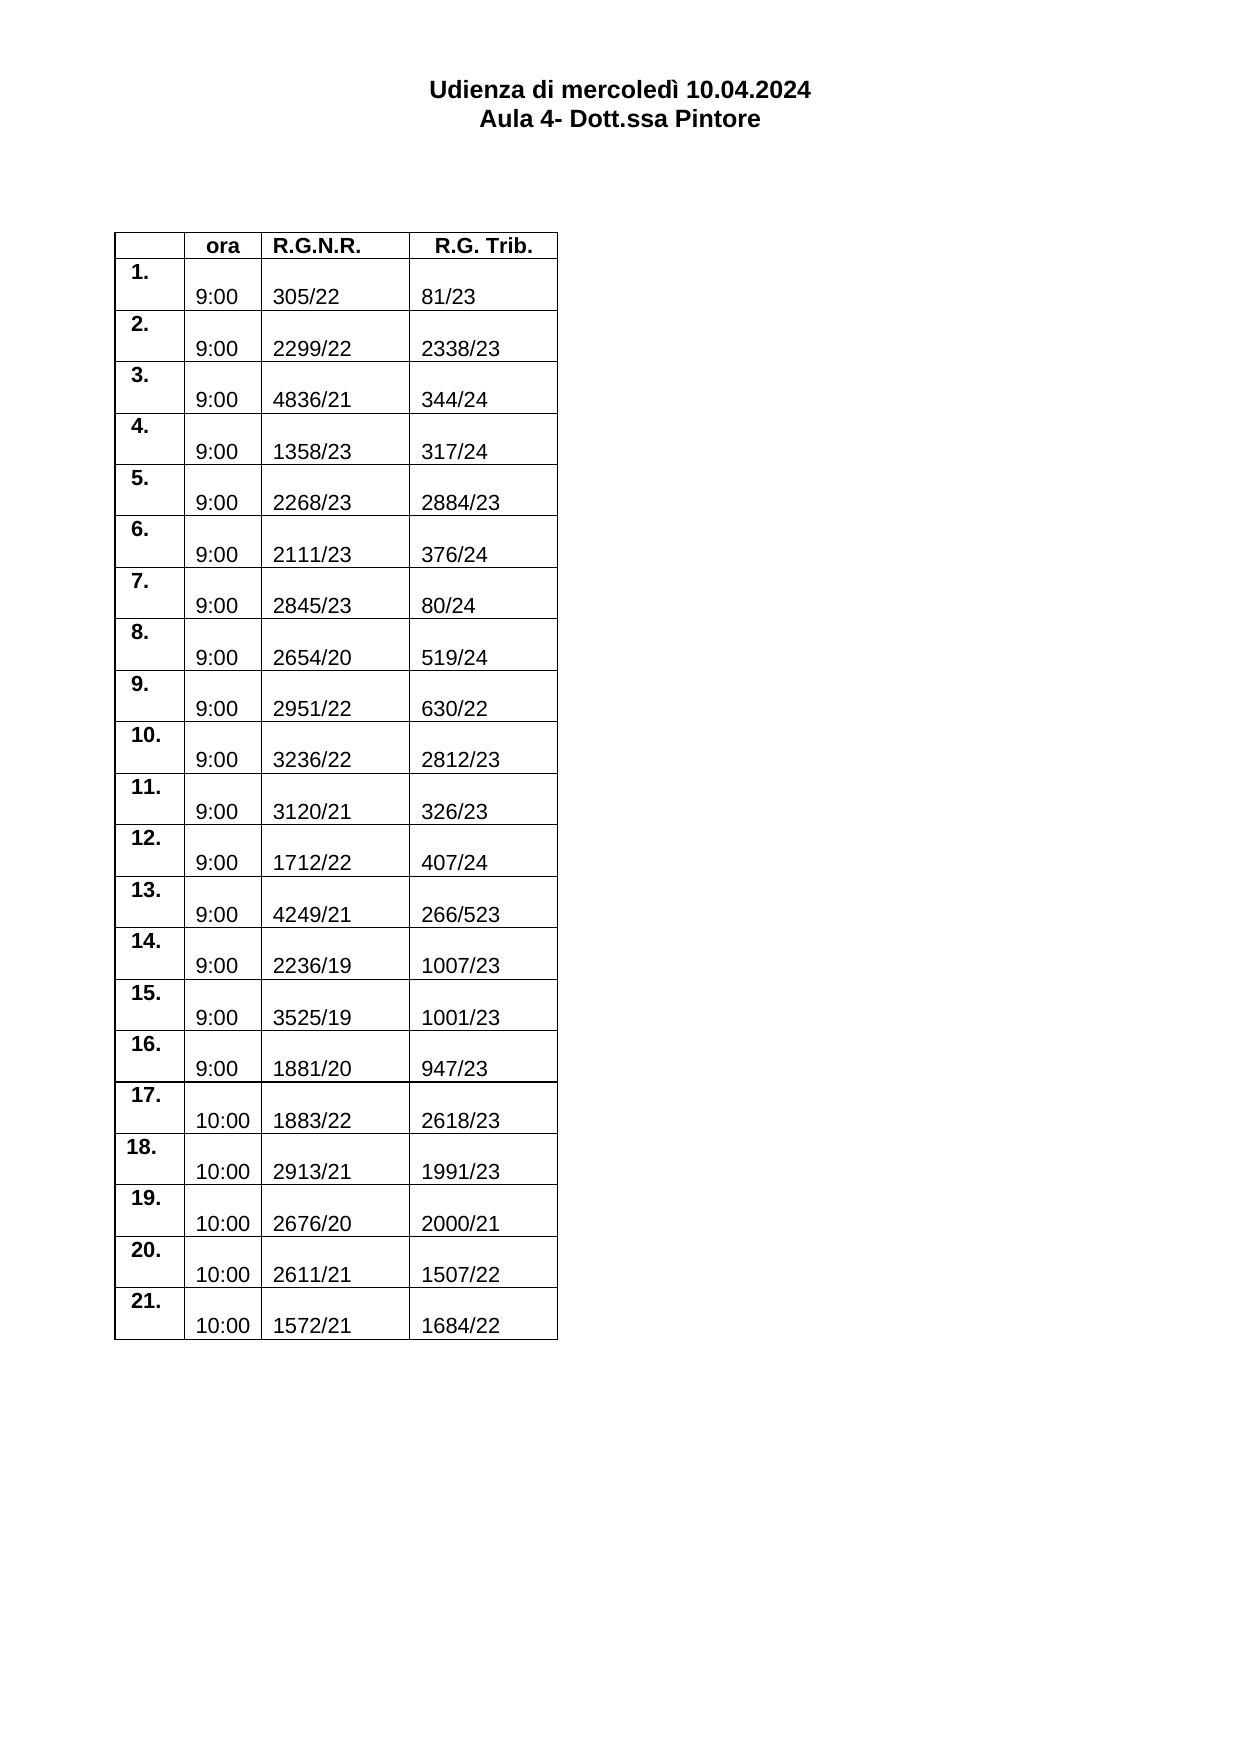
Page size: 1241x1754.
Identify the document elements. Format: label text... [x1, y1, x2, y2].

table_cell 9:00 [185, 825, 261, 876]
table_cell [116, 1031, 184, 1081]
table_cell 1001/23 [410, 980, 557, 1030]
table_cell [116, 619, 184, 670]
table_cell 1991/23 [410, 1134, 557, 1184]
table_cell 9:00 [185, 671, 261, 721]
table_cell 1358/23 [262, 414, 409, 464]
table_cell 2884/23 [410, 465, 557, 515]
table_cell [116, 568, 184, 618]
table_cell 1572/21 [262, 1288, 409, 1339]
table_cell 9:00 [185, 928, 261, 978]
table_cell 9:00 [185, 980, 261, 1030]
table_cell [116, 1083, 184, 1133]
table_cell 3525/19 [262, 980, 409, 1030]
table_cell 2000/21 [410, 1185, 557, 1236]
table_cell [116, 311, 184, 361]
table_cell 9:00 [185, 516, 261, 567]
table_cell 407/24 [410, 825, 557, 876]
table_cell [116, 1237, 184, 1287]
table_cell 376/24 [410, 516, 557, 567]
table_cell 1007/23 [410, 928, 557, 978]
table_cell [116, 1185, 184, 1236]
table_cell 2913/21 [262, 1134, 409, 1184]
table_cell 2236/19 [262, 928, 409, 978]
table_header R.G. Trib. [410, 233, 557, 258]
table_cell 10:00 [185, 1237, 261, 1287]
table_cell 9:00 [185, 877, 261, 927]
table_cell 1684/22 [410, 1288, 557, 1339]
table_cell 2812/23 [410, 722, 557, 773]
table_cell 9:00 [185, 362, 261, 412]
table_cell 10:00 [185, 1083, 261, 1133]
table_cell 2654/20 [262, 619, 409, 670]
table_cell [116, 928, 184, 978]
table_cell 1881/20 [262, 1031, 409, 1081]
table_cell 326/23 [410, 774, 557, 824]
table_cell 3120/21 [262, 774, 409, 824]
table_cell 2676/20 [262, 1185, 409, 1236]
table_cell [116, 671, 184, 721]
table_cell 9:00 [185, 619, 261, 670]
table_cell 9:00 [185, 774, 261, 824]
table_cell 80/24 [410, 568, 557, 618]
table_cell 317/24 [410, 414, 557, 464]
text Aula 4- Dott.ssa Pintore [75, 104, 1165, 132]
table_cell 81/23 [410, 259, 557, 309]
table_cell 2111/23 [262, 516, 409, 567]
table_cell 2845/23 [262, 568, 409, 618]
table_cell [116, 825, 184, 876]
table_cell 9:00 [185, 1031, 261, 1081]
table_header ora [185, 233, 261, 258]
table_cell 2338/23 [410, 311, 557, 361]
table_cell 9:00 [185, 311, 261, 361]
table_cell [116, 1134, 184, 1184]
table_header R.G.N.R. [262, 233, 409, 258]
table_cell [116, 414, 184, 464]
table_cell [116, 774, 184, 824]
table_cell [116, 465, 184, 515]
table_cell 630/22 [410, 671, 557, 721]
table_cell 344/24 [410, 362, 557, 412]
table_cell [116, 1288, 184, 1339]
table_cell 1883/22 [262, 1083, 409, 1133]
table_cell [116, 362, 184, 412]
table_cell [116, 259, 184, 309]
table_cell 9:00 [185, 259, 261, 309]
table_cell 2951/22 [262, 671, 409, 721]
table_cell 4249/21 [262, 877, 409, 927]
text Udienza di mercoledì 10.04.2024 [75, 75, 1165, 104]
table_cell 10:00 [185, 1288, 261, 1339]
table_cell 9:00 [185, 722, 261, 773]
table_cell 266/523 [410, 877, 557, 927]
table_cell 4836/21 [262, 362, 409, 412]
table_cell 9:00 [185, 414, 261, 464]
table_cell 519/24 [410, 619, 557, 670]
table_cell 3236/22 [262, 722, 409, 773]
table_cell [116, 980, 184, 1030]
table_cell [116, 877, 184, 927]
table_cell 2611/21 [262, 1237, 409, 1287]
table_cell 1507/22 [410, 1237, 557, 1287]
table_cell 10:00 [185, 1134, 261, 1184]
table_header [116, 233, 184, 258]
table_cell 947/23 [410, 1031, 557, 1081]
table_cell 2268/23 [262, 465, 409, 515]
table_cell 2618/23 [410, 1083, 557, 1133]
table_cell 9:00 [185, 465, 261, 515]
table_cell [116, 516, 184, 567]
table_cell [116, 722, 184, 773]
table_cell 9:00 [185, 568, 261, 618]
table_cell 1712/22 [262, 825, 409, 876]
table_cell 2299/22 [262, 311, 409, 361]
table_cell 305/22 [262, 259, 409, 309]
table_cell 10:00 [185, 1185, 261, 1236]
